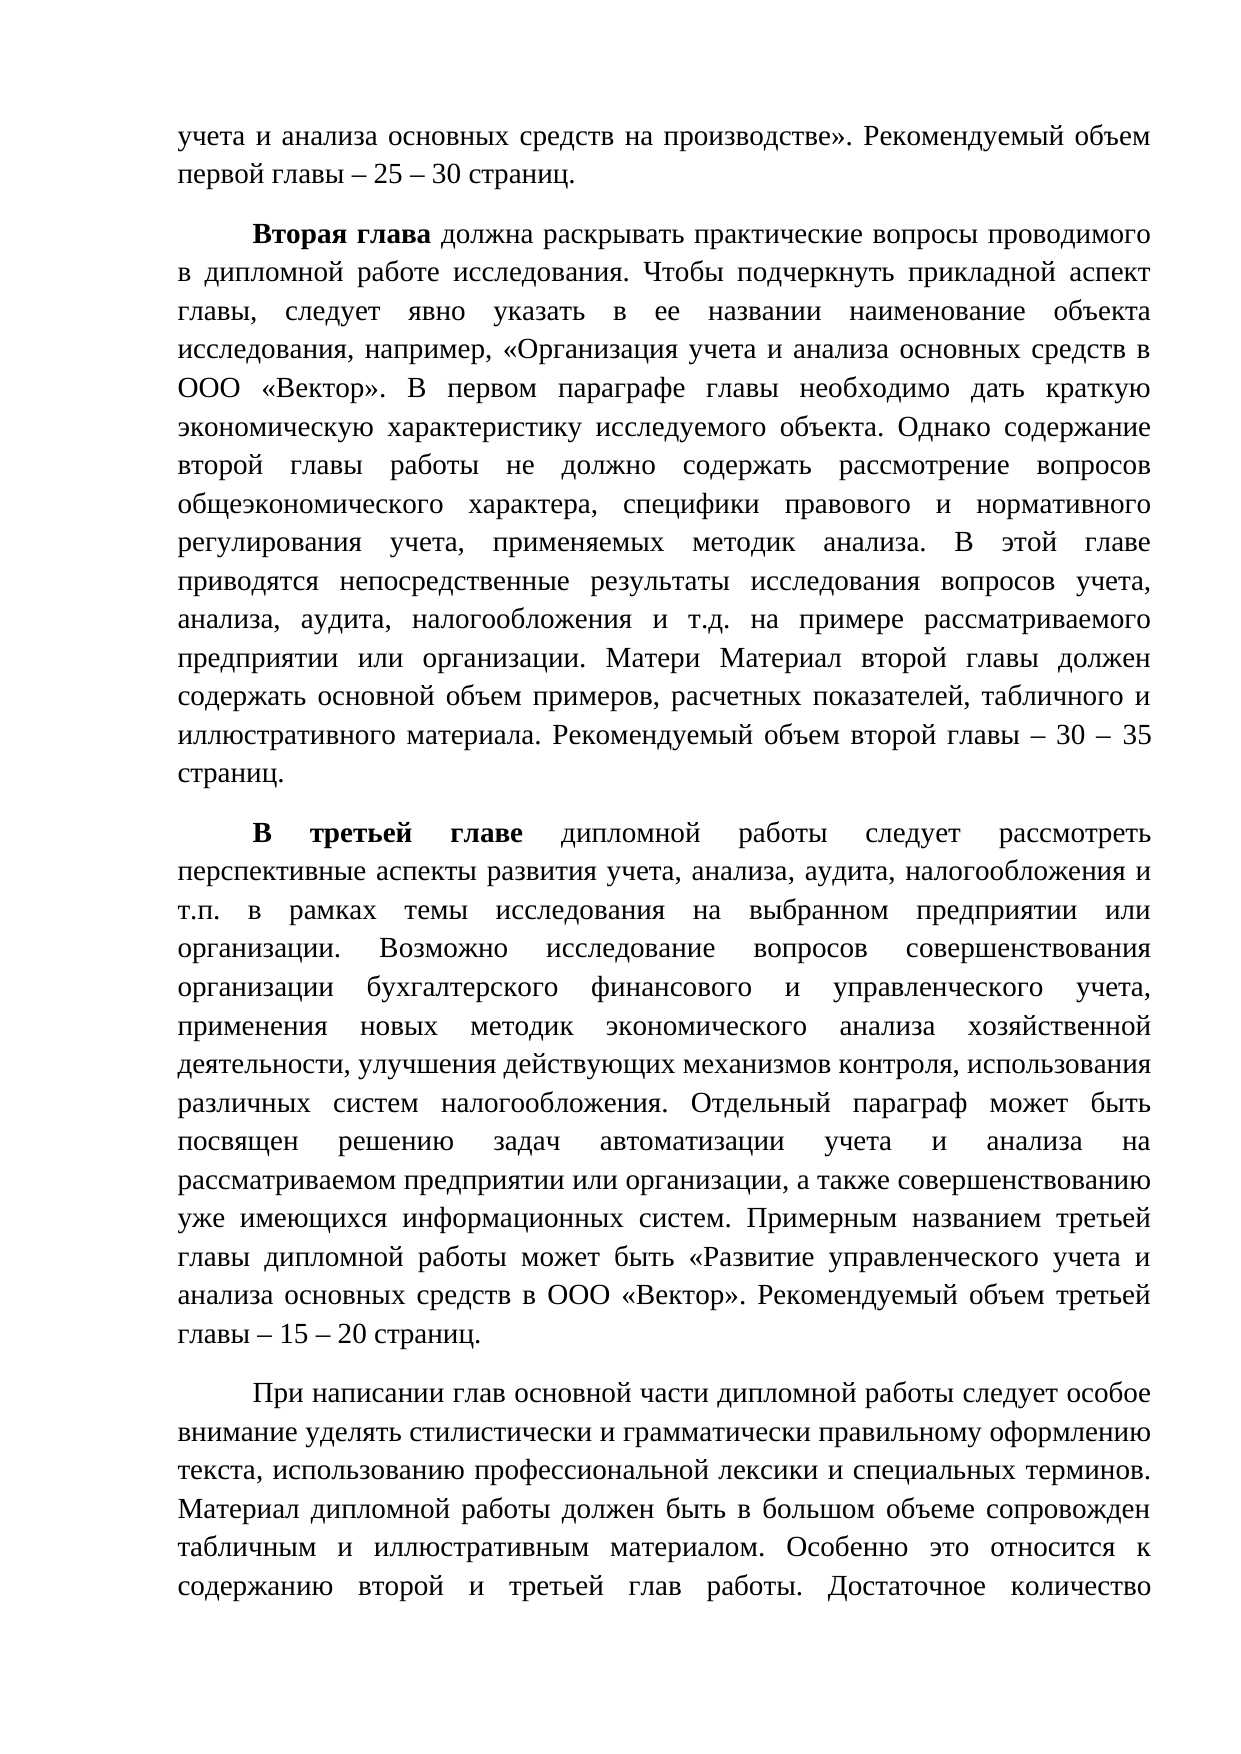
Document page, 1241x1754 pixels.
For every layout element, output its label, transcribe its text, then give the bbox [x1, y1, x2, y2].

text Вторая глава должна раскрывать практические вопросы проводимого в дипломной работе исследования. Чтобы подчеркнуть прикладной аспект главы, следует явно указать в ее названии наименование объекта исследования, например, «Организация учета и анализа основных средств в ООО «Вектор». В первом параграфе главы необходимо дать краткую экономическую характеристику исследуемого объекта. Однако содержание второй главы работы не должно содержать рассмотрение вопросов общеэкономического характера, специфики правового и нормативного регулирования учета, применяемых методик анализа. В этой главе приводятся непосредственные результаты исследования вопросов учета, анализа, аудита, налогообложения и т.д. на примере рассматриваемого предприятии или организации. Матери Материал второй главы должен содержать основной объем примеров, расчетных показателей, табличного и иллюстративного материала. Рекомендуемый объем второй главы – 30 – 35 страниц. [177, 216, 1152, 789]
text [177, 1375, 1152, 1602]
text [177, 118, 1152, 190]
text В третьей главе дипломной работы следует рассмотреть перспективные аспекты развития учета, анализа, аудита, налогообложения и т.п. в рамках темы исследования на выбранном предприятии или организации. Возможно исследование вопросов совершенствования организации бухгалтерского финансового и управленческого учета, применения новых методик экономического анализа хозяйственной деятельности, улучшения действующих механизмов контроля, использования различных систем налогообложения. Отдельный параграф может быть посвящен решению задач автоматизации учета и анализа на рассматриваемом предприятии или организации, а также совершенствованию уже имеющихся информационных систем. Примерным названием третьей главы дипломной работы может быть «Развитие управленческого учета и анализа основных средств в ООО «Вектор». Рекомендуемый объем третьей главы – 15 – 20 страниц. [177, 815, 1152, 1349]
